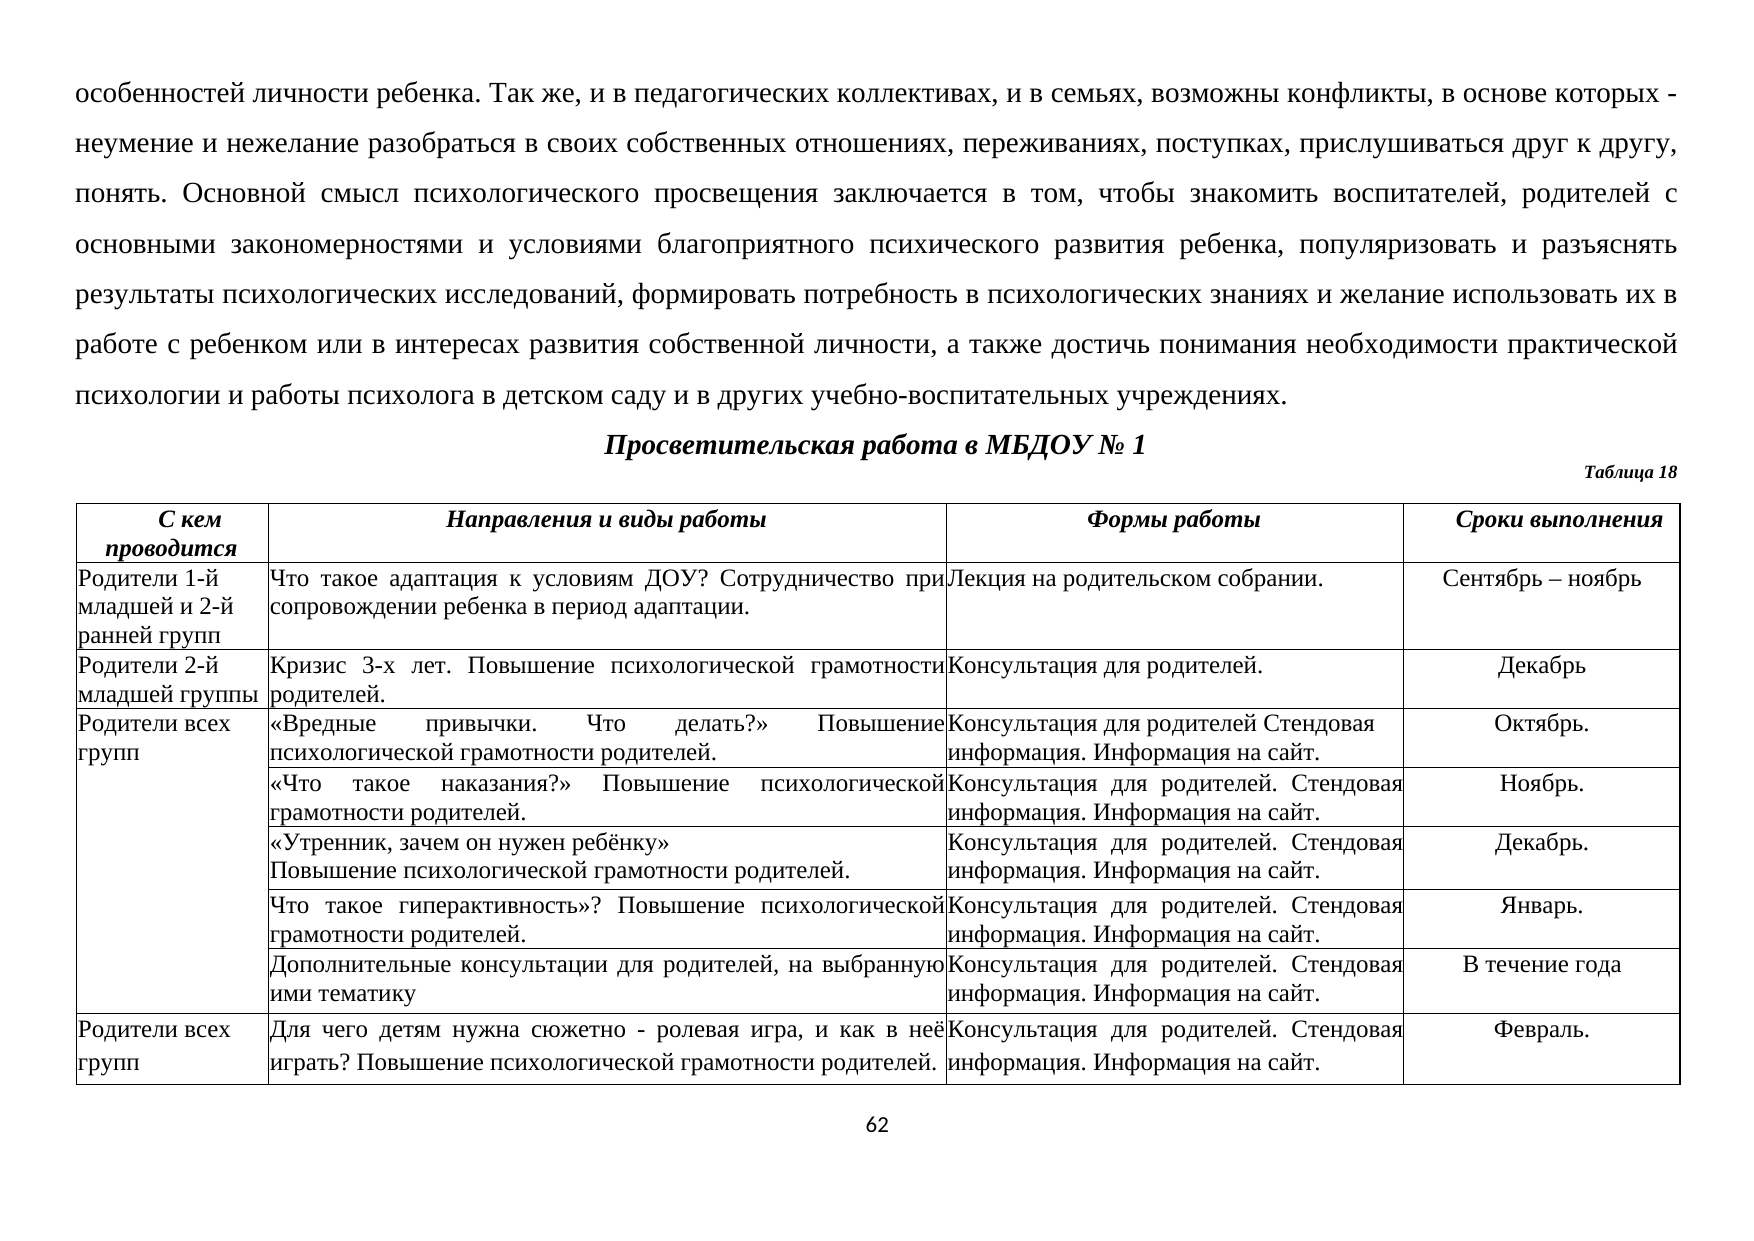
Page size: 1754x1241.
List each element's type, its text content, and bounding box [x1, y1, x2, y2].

table_cell Консультация для родителей. Стендовая информация. Информация на сайт. [947, 768, 1403, 826]
table_cell Консультация для родителей Стендовая информация. Информация на сайт. [947, 709, 1403, 767]
text Просветительская работа в МБДОУ № 1 [75, 427, 1679, 461]
table_cell Родители всех групп [77, 1014, 268, 1084]
table_cell Консультация для родителей. Стендовая информация. Информация на сайт. [947, 949, 1403, 1013]
table_cell Консультация для родителей. Стендовая информация. Информация на сайт. [947, 1014, 1403, 1084]
table_cell Для чего детям нужна сюжетно - ролевая игра, и как в неё играть? Повышение психологической грамотности родителей. [269, 1014, 946, 1084]
table_cell Февраль. [1404, 1014, 1679, 1084]
table_cell Консультация для родителей. Стендовая информация. Информация на сайт. [947, 827, 1403, 889]
table_cell Консультация для родителей. [947, 650, 1403, 707]
table_header С кем проводится [77, 504, 268, 562]
table_cell Дополнительные консультации для родителей, на выбранную ими тематику [269, 949, 946, 1013]
table_cell Консультация для родителей. Стендовая информация. Информация на сайт. [947, 890, 1403, 948]
table_cell «Утренник, зачем он нужен ребёнку» Повышение психологической грамотности родителей. [269, 827, 946, 889]
table_cell [77, 948, 268, 1013]
table_cell Октябрь. [1404, 709, 1679, 767]
table_header Сроки выполнения [1404, 504, 1679, 562]
table_cell Лекция на родительском собрании. [947, 563, 1403, 649]
table_cell Декабрь. [1404, 827, 1679, 889]
table_cell Родители всех групп [77, 709, 268, 948]
table_header Направления и виды работы [269, 504, 946, 562]
table_cell «Вредные привычки. Что делать?» Повышение психологической грамотности родителей. [269, 709, 946, 767]
table_cell Что такое гиперактивность»? Повышение психологической грамотности родителей. [269, 890, 946, 948]
table_cell Что такое адаптация к условиям ДОУ? Сотрудничество при сопровождении ребенка в период адаптации. [269, 563, 946, 649]
table_cell Ноябрь. [1404, 768, 1679, 826]
table_cell В течение года [1404, 949, 1679, 1013]
table_cell «Что такое наказания?» Повышение психологической грамотности родителей. [269, 768, 946, 826]
table_cell Родители 1-й младшей и 2-й ранней групп [77, 563, 268, 649]
table_cell Родители 2-й младшей группы [77, 650, 268, 707]
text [75, 75, 1679, 410]
table_header Формы работы [947, 504, 1403, 562]
table_cell Январь. [1404, 890, 1679, 948]
table_cell Сентябрь – ноябрь [1404, 563, 1679, 649]
table_cell Кризис 3-х лет. Повышение психологической грамотности родителей. [269, 650, 946, 707]
list Таблица 18 [150, 461, 1679, 482]
table_cell Декабрь [1404, 650, 1679, 707]
